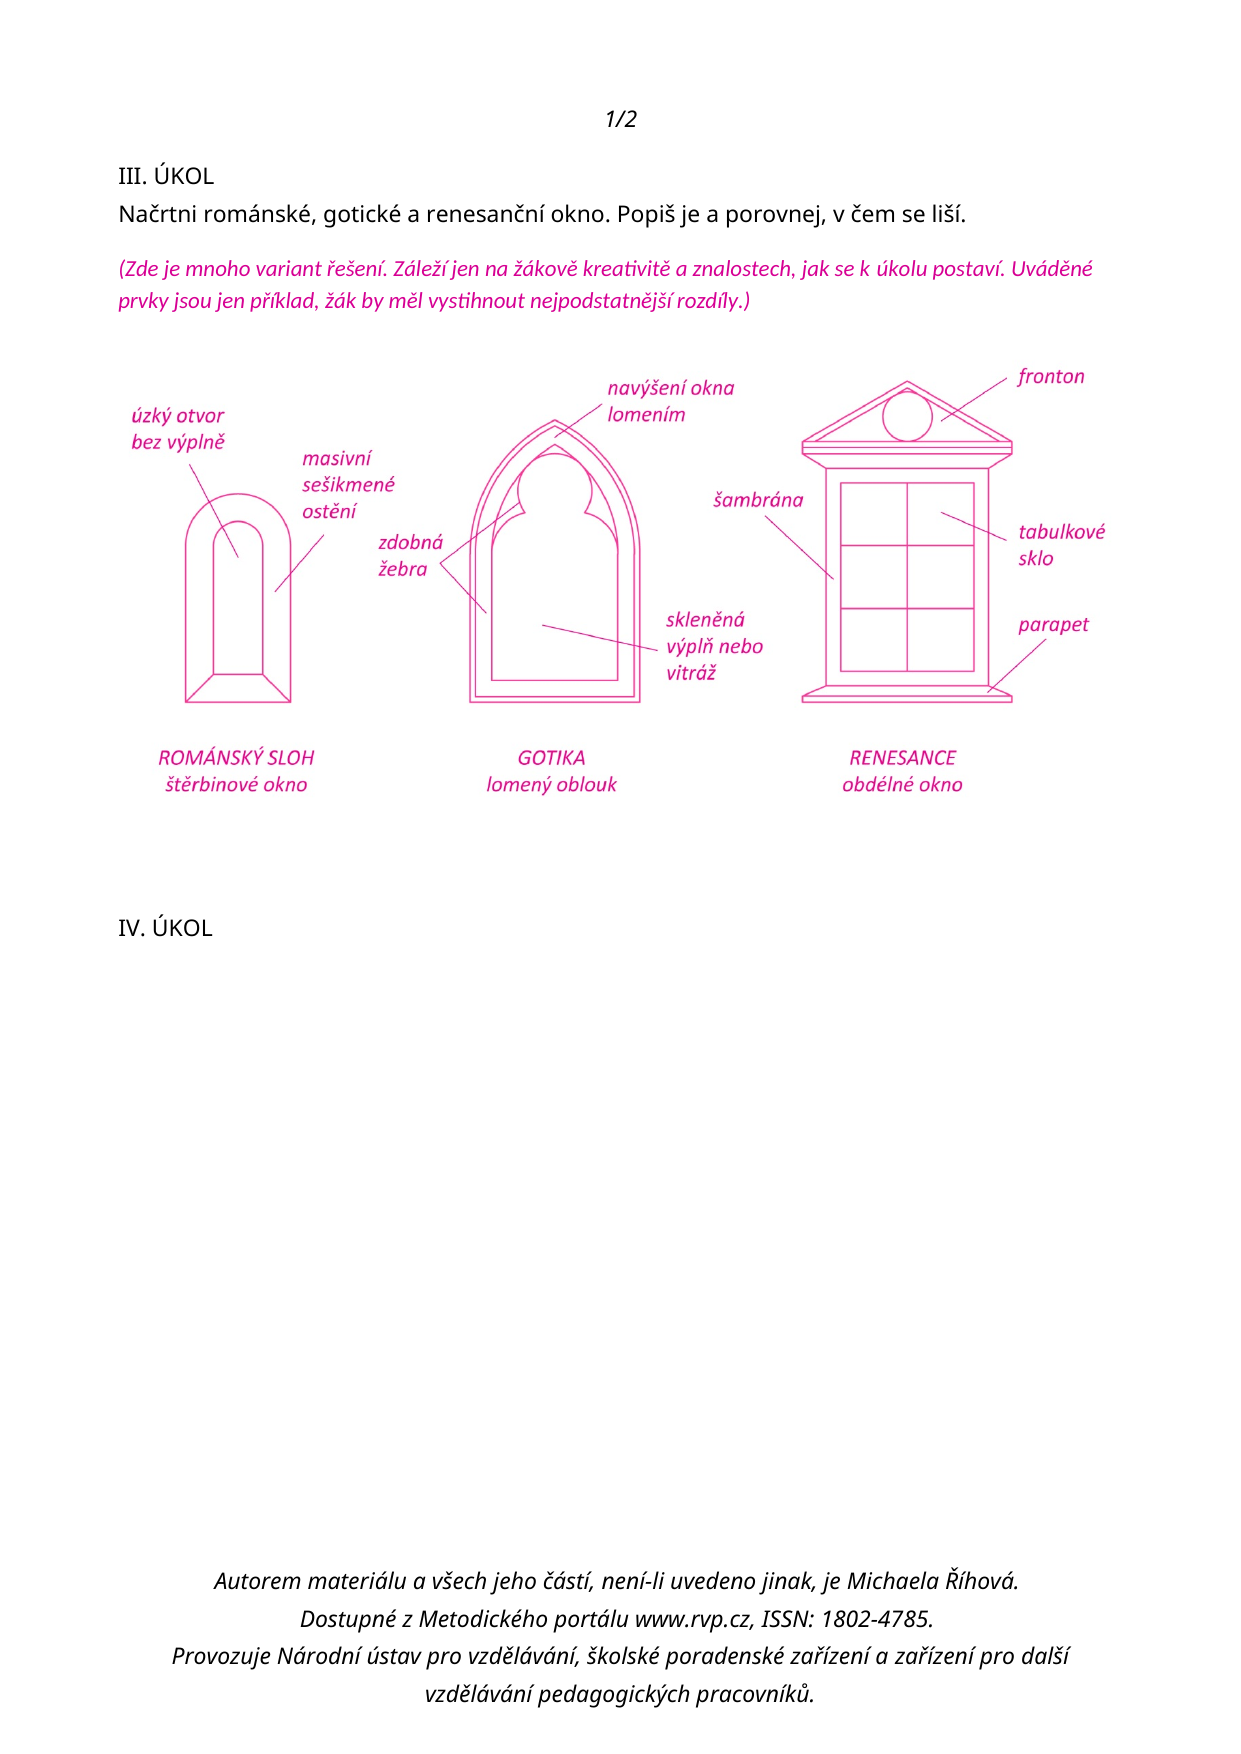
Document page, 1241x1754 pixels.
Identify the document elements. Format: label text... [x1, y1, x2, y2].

text (Zde je mnoho variant řešení. Záleží jen na žákově kreativitě a znalostech, jak se k úkolu postaví. Uváděné prvky jsou jen příklad, žák by měl vystihnout nejpodstatnější rozdíly.) [118, 254, 1122, 315]
text 1/2 [118, 103, 1122, 135]
picture [118, 349, 1122, 809]
text IV. ÚKOL [118, 912, 1122, 943]
text Načrtni románské, gotické a renesanční okno. Popiš je a porovnej, v čem se liší. [118, 198, 1122, 229]
text III. ÚKOL [118, 160, 1122, 191]
